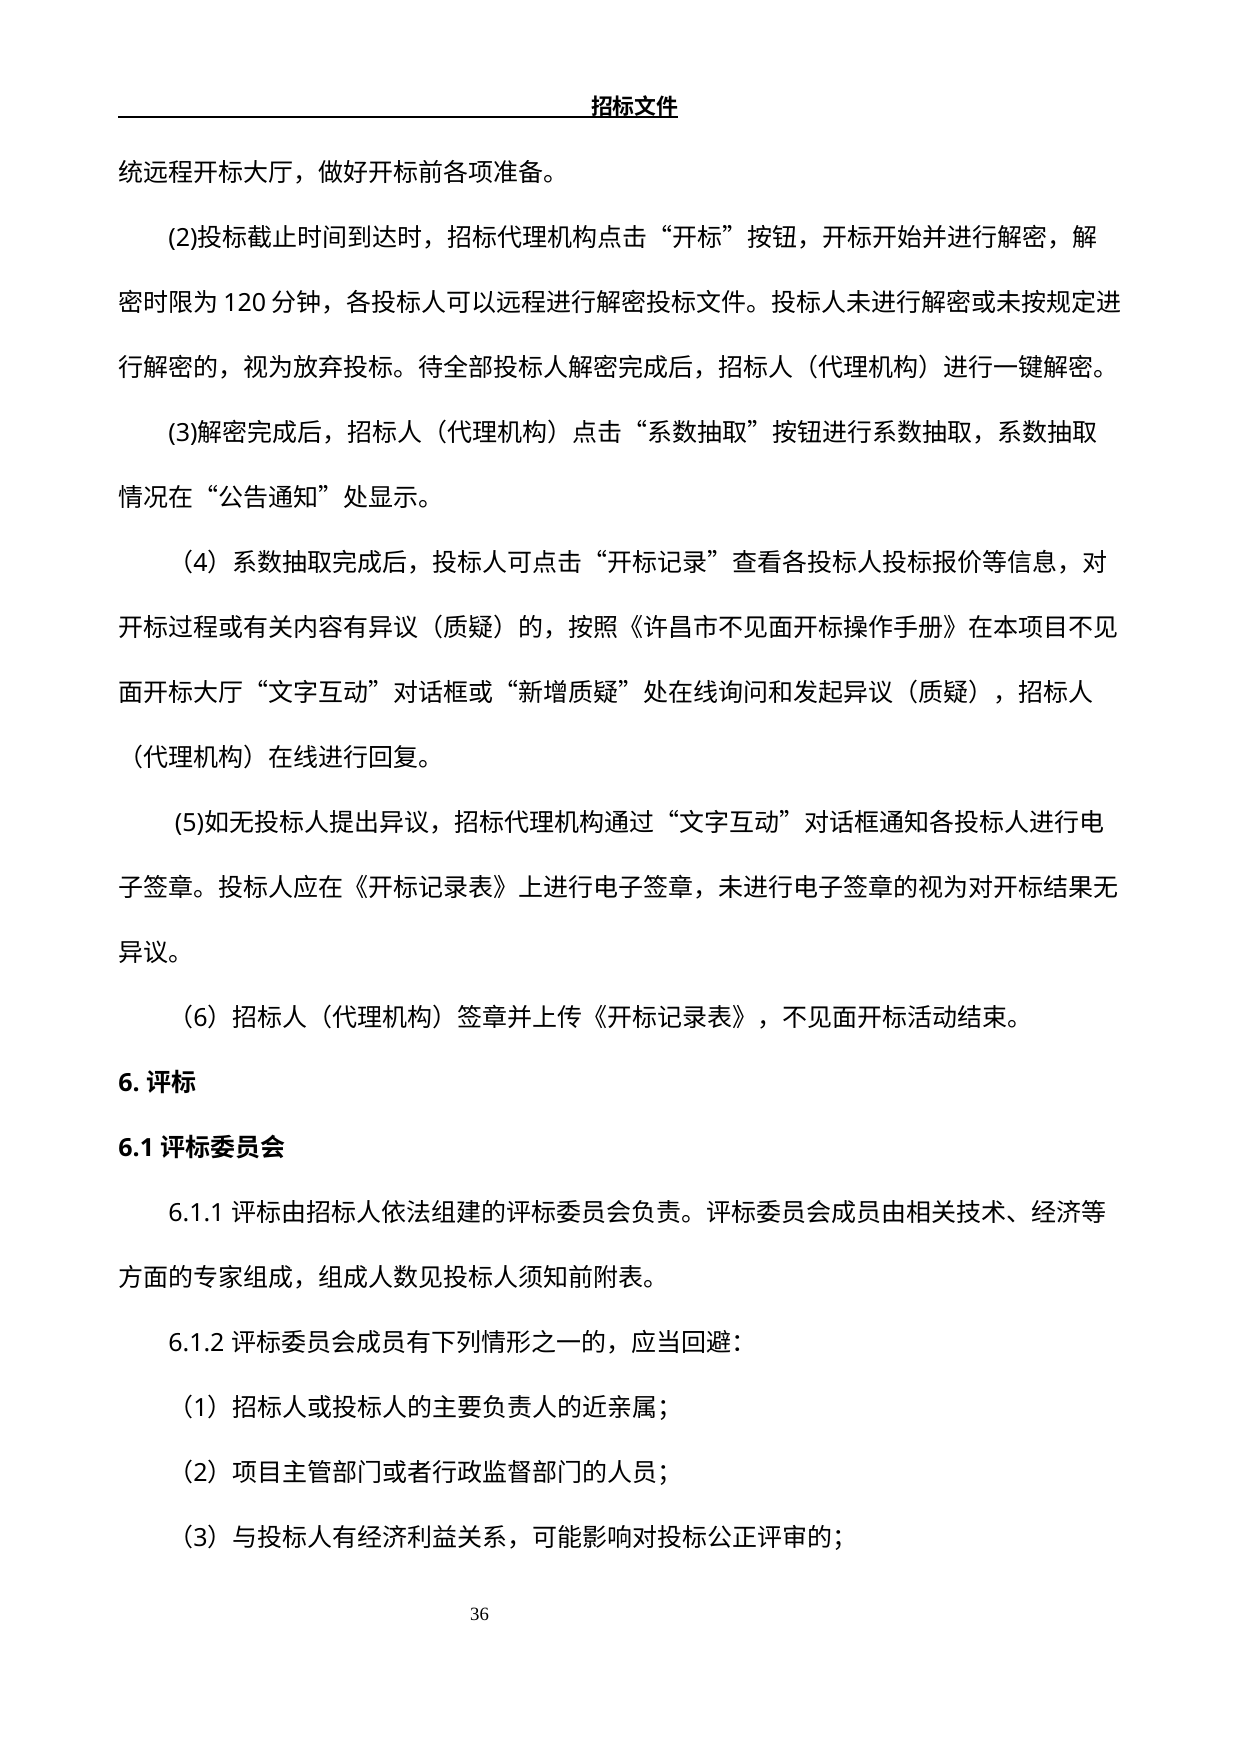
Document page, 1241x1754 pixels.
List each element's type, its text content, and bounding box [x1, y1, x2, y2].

text 6.1.1 评标由招标人依法组建的评标委员会负责。评标委员会成员由相关技术、经济等方面的专家组成，组成人数见投标人须知前附表。 [118, 1178, 1122, 1308]
text (2)投标截止时间到达时，招标代理机构点击“开标”按钮，开标开始并进行解密，解密时限为120分钟，各投标人可以远程进行解密投标文件。投标人未进行解密或未按规定进行解密的，视为放弃投标。待全部投标人解密完成后，招标人（代理机构）进行一键解密。 [118, 203, 1122, 398]
text （3）与投标人有经济利益关系，可能影响对投标公正评审的； [118, 1503, 1122, 1568]
text 6.1 评标委员会 [118, 1113, 1122, 1178]
text (5)如无投标人提出异议，招标代理机构通过“文字互动”对话框通知各投标人进行电子签章。投标人应在《开标记录表》上进行电子签章，未进行电子签章的视为对开标结果无异议。 [118, 788, 1122, 983]
text （6）招标人（代理机构）签章并上传《开标记录表》，不见面开标活动结束。 [118, 983, 1122, 1048]
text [118, 138, 1122, 203]
text 6.1.2 评标委员会成员有下列情形之一的，应当回避： [118, 1308, 1122, 1373]
text (3)解密完成后，招标人（代理机构）点击“系数抽取”按钮进行系数抽取，系数抽取情况在“公告通知”处显示。 [118, 398, 1122, 528]
text （2）项目主管部门或者行政监督部门的人员； [118, 1438, 1122, 1503]
text 6. 评标 [118, 1048, 1122, 1113]
text （4）系数抽取完成后，投标人可点击“开标记录”查看各投标人投标报价等信息，对开标过程或有关内容有异议（质疑）的，按照《许昌市不见面开标操作手册》在本项目不见面开标大厅“文字互动”对话框或“新增质疑”处在线询问和发起异议（质疑），招标人（代理机构）在线进行回复。 [118, 528, 1122, 788]
text （1）招标人或投标人的主要负责人的近亲属； [118, 1373, 1122, 1438]
